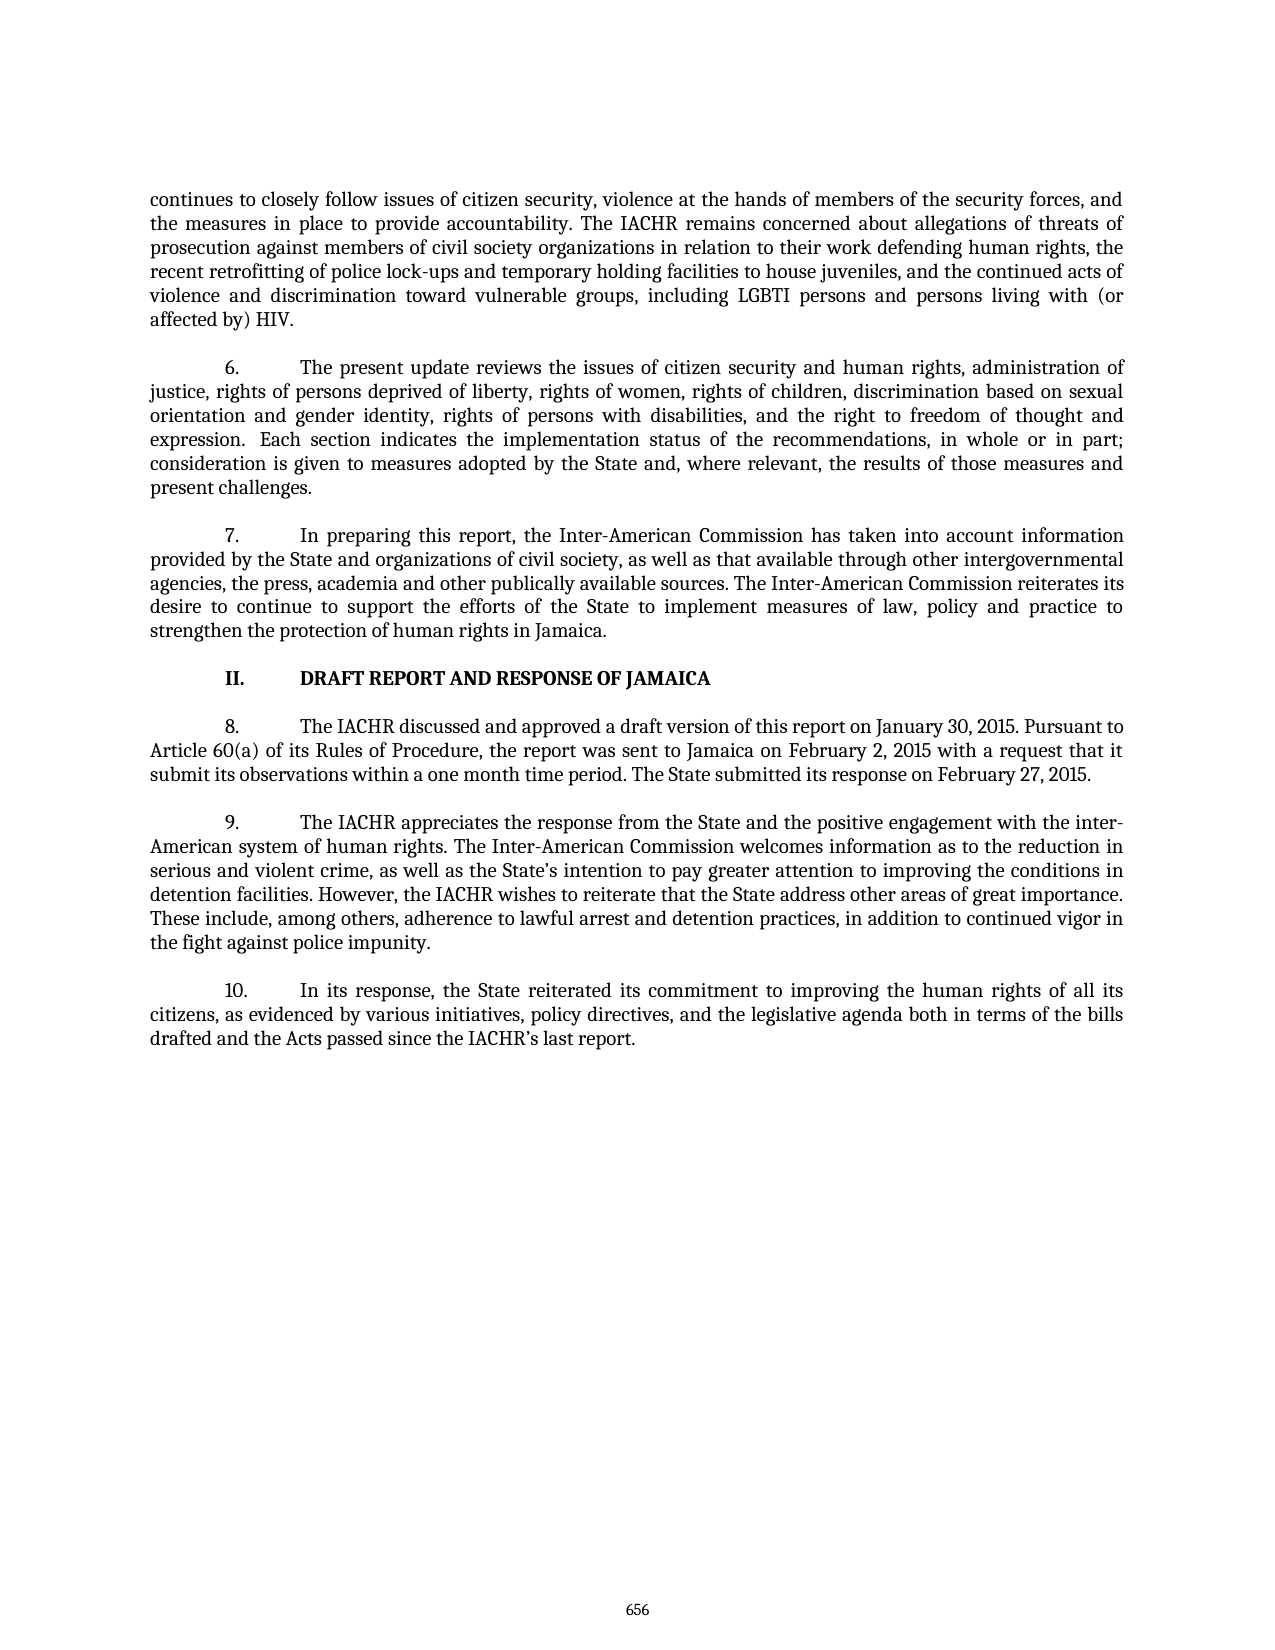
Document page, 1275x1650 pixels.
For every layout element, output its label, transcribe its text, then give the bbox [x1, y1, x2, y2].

list In preparing this report, the Inter-American Commission has taken into account information provided by the State and organizations of civil society, as well as that available through other intergovernmental agencies, the press, academia and other publically available sources. The Inter-American Commission reiterates its desire to continue to support the efforts of the State to implement measures of law, policy and practice to strengthen the protection of human rights in Jamaica. [150, 523, 1125, 643]
list The IACHR discussed and approved a draft version of this report on January 30, 2015. Pursuant to Article 60(a) of its Rules of Procedure, the report was sent to Jamaica on February 2, 2015 with a request that it submit its observations within a one month time period. The State submitted its response on February 27, 2015. [150, 715, 1125, 787]
list In its response, the State reiterated its commitment to improving the human rights of all its citizens, as evidenced by various initiatives, policy directives, and the legislative agenda both in terms of the bills drafted and the Acts passed since the IACHR’s last report. [150, 978, 1125, 1050]
text DRAFT REPORT AND RESPONSE OF JAMAICA [225, 667, 1125, 691]
list The IACHR appreciates the response from the State and the positive engagement with the inter-American system of human rights. The Inter-American Commission welcomes information as to the reduction in serious and violent crime, as well as the State’s intention to pay greater attention to improving the conditions in detention facilities. However, the IACHR wishes to reiterate that the State address other areas of great importance. These include, among others, adherence to lawful arrest and detention practices, in addition to continued vigor in the fight against police impunity. [150, 811, 1125, 954]
list The present update reviews the issues of citizen security and human rights, administration of justice, rights of persons deprived of liberty, rights of women, rights of children, discrimination based on sexual orientation and gender identity, rights of persons with disabilities, and the right to freedom of thought and expression. Each section indicates the implementation status of the recommendations, in whole or in part; consideration is given to measures adopted by the State and, where relevant, the results of those measures and present challenges. [150, 356, 1125, 499]
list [150, 188, 1125, 332]
